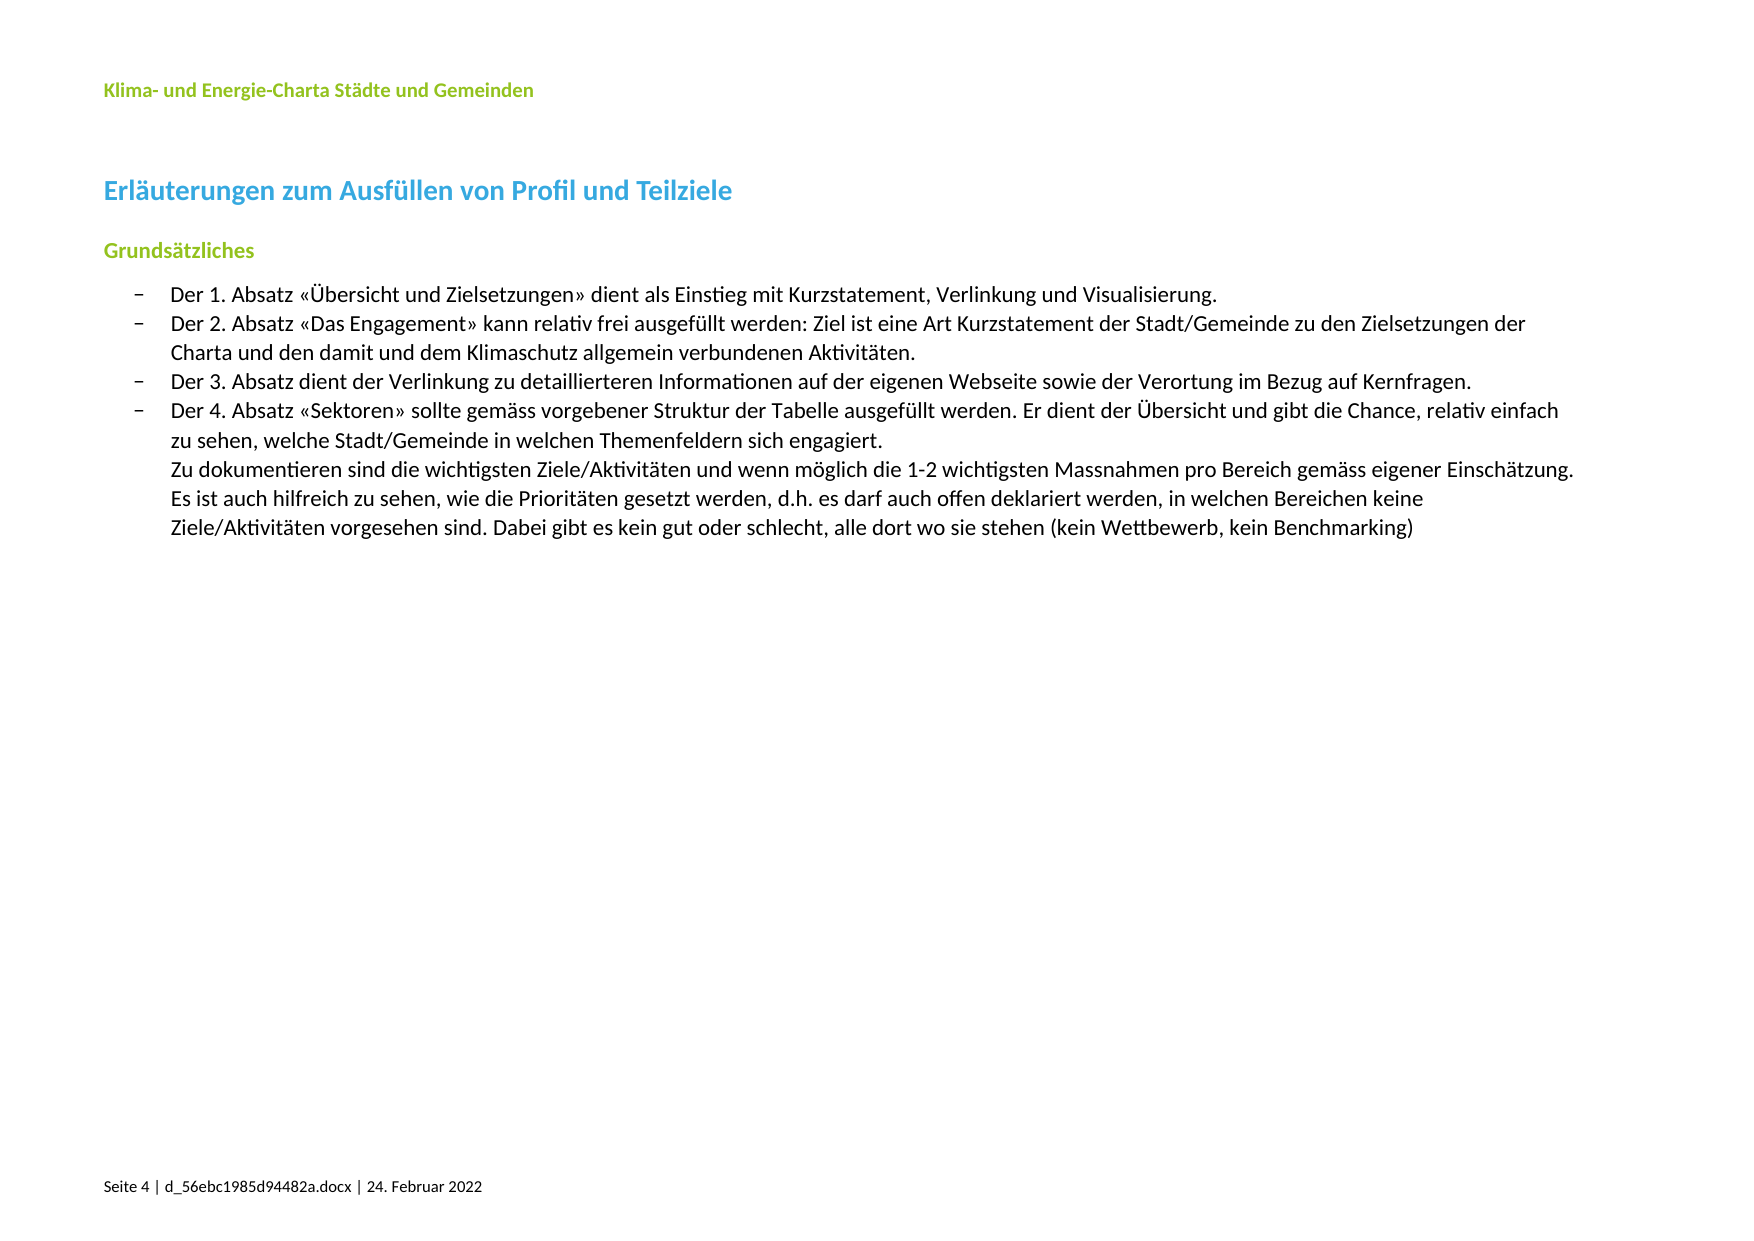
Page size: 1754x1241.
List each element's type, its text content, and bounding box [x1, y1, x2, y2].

text Der 1. Absatz «Übersicht und Zielsetzungen» dient als Einstieg mit Kurzstatement, Verlinkung und Visualisierung. [133, 279, 1577, 308]
subtitle Grundsätzliches [103, 235, 1577, 264]
subtitle Erläuterungen zum Ausfüllen von Profil und Teilziele [103, 177, 1577, 206]
list Zu dokumentieren sind die wichtigsten Ziele/Aktivitäten und wenn möglich die 1-2 wichtigsten Massnahmen pro Bereich gemäss eigener Einschätzung. [171, 454, 1577, 483]
list Es ist auch hilfreich zu sehen, wie die Prioritäten gesetzt werden, d.h. es darf auch offen deklariert werden, in welchen Bereichen keine Ziele/Aktivitäten vorgesehen sind. Dabei gibt es kein gut oder schlecht, alle dort wo sie stehen (kein Wettbewerb, kein Benchmarking) [171, 483, 1577, 541]
text Der 4. Absatz «Sektoren» sollte gemäss vorgebener Struktur der Tabelle ausgefüllt werden. Er dient der Übersicht und gibt die Chance, relativ einfach zu sehen, welche Stadt/Gemeinde in welchen Themenfeldern sich engagiert. [133, 396, 1577, 454]
text Der 2. Absatz «Das Engagement» kann relativ frei ausgefüllt werden: Ziel ist eine Art Kurzstatement der Stadt/Gemeinde zu den Zielsetzungen der Charta und den damit und dem Klimaschutz allgemein verbundenen Aktivitäten. [133, 308, 1577, 366]
text Der 3. Absatz dient der Verlinkung zu detaillierteren Informationen auf der eigenen Webseite sowie der Verortung im Bezug auf Kernfragen. [133, 366, 1577, 396]
